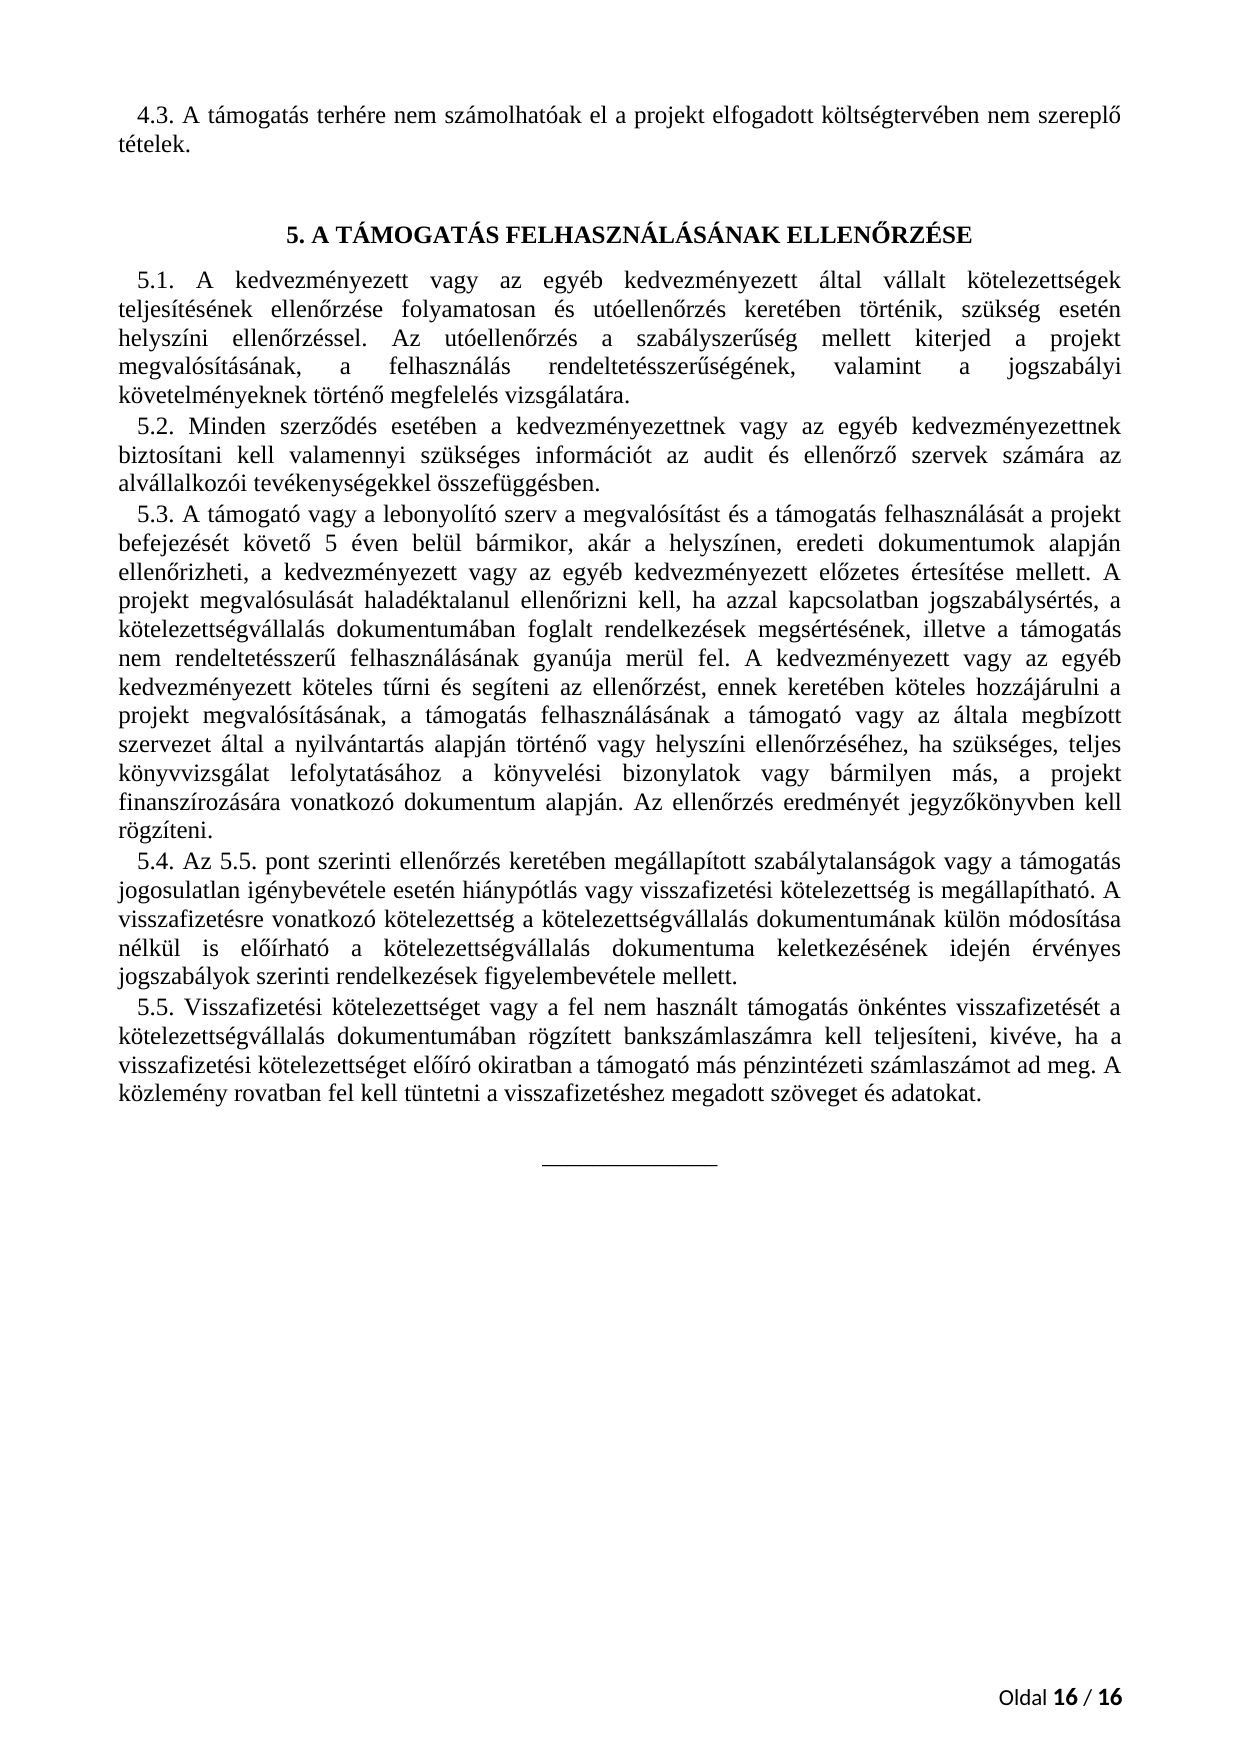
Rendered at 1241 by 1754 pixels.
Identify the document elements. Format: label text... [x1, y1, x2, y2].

text 5.5. Visszafizetési kötelezettséget vagy a fel nem használt támogatás önkéntes visszafizetését a kötelezettségvállalás dokumentumában rögzített bankszámlaszámra kell teljesíteni, kivéve, ha a visszafizetési kötelezettséget előíró okiratban a támogató más pénzintézeti számlaszámot ad meg. A közlemény rovatban fel kell tüntetni a visszafizetéshez megadott szöveget és adatokat. [118, 992, 1122, 1107]
text 4.3. A támogatás terhére nem számolhatóak el a projekt elfogadott költségtervében nem szereplő tételek. [118, 100, 1122, 158]
text 5. A TÁMOGATÁS FELHASZNÁLÁSÁNAK ELLENŐRZÉSE [118, 220, 1122, 248]
text 5.4. Az 5.5. pont szerinti ellenőrzés keretében megállapított szabálytalanságok vagy a támogatás jogosulatlan igénybevétele esetén hiánypótlás vagy visszafizetési kötelezettség is megállapítható. A visszafizetésre vonatkozó kötelezettség a kötelezettségvállalás dokumentumának külön módosítása nélkül is előírható a kötelezettségvállalás dokumentuma keletkezésének idején érvényes jogszabályok szerinti rendelkezések figyelembevétele mellett. [118, 846, 1122, 990]
text 5.3. A támogató vagy a lebonyolító szerv a megvalósítást és a támogatás felhasználását a projekt befejezését követő 5 éven belül bármikor, akár a helyszínen, eredeti dokumentumok alapján ellenőrizheti, a kedvezményezett vagy az egyéb kedvezményezett előzetes értesítése mellett. A projekt megvalósulását haladéktalanul ellenőrizni kell, ha azzal kapcsolatban jogszabálysértés, a kötelezettségvállalás dokumentumában foglalt rendelkezések megsértésének, illetve a támogatás nem rendeltetésszerű felhasználásának gyanúja merül fel. A kedvezményezett vagy az egyéb kedvezményezett köteles tűrni és segíteni az ellenőrzést, ennek keretében köteles hozzájárulni a projekt megvalósításának, a támogatás felhasználásának a támogató vagy az általa megbízott szervezet által a nyilvántartás alapján történő vagy helyszíni ellenőrzéséhez, ha szükséges, teljes könyvvizsgálat lefolytatásához a könyvelési bizonylatok vagy bármilyen más, a projekt finanszírozására vonatkozó dokumentum alapján. Az ellenőrzés eredményét jegyzőkönyvben kell rögzíteni. [118, 499, 1122, 844]
text 5.2. Minden szerződés esetében a kedvezményezettnek vagy az egyéb kedvezményezettnek biztosítani kell valamennyi szükséges információt az audit és ellenőrző szervek számára az alvállalkozói tevékenységekkel összefüggésben. [118, 411, 1122, 497]
text 5.1. A kedvezményezett vagy az egyéb kedvezményezett által vállalt kötelezettségek teljesítésének ellenőrzése folyamatosan és utóellenőrzés keretében történik, szükség esetén helyszíni ellenőrzéssel. Az utóellenőrzés a szabályszerűség mellett kiterjed a projekt megvalósításának, a felhasználás rendeltetésszerűségének, valamint a jogszabályi követelményeknek történő megfelelés vizsgálatára. [118, 265, 1122, 409]
text ______________ [118, 1140, 1122, 1169]
